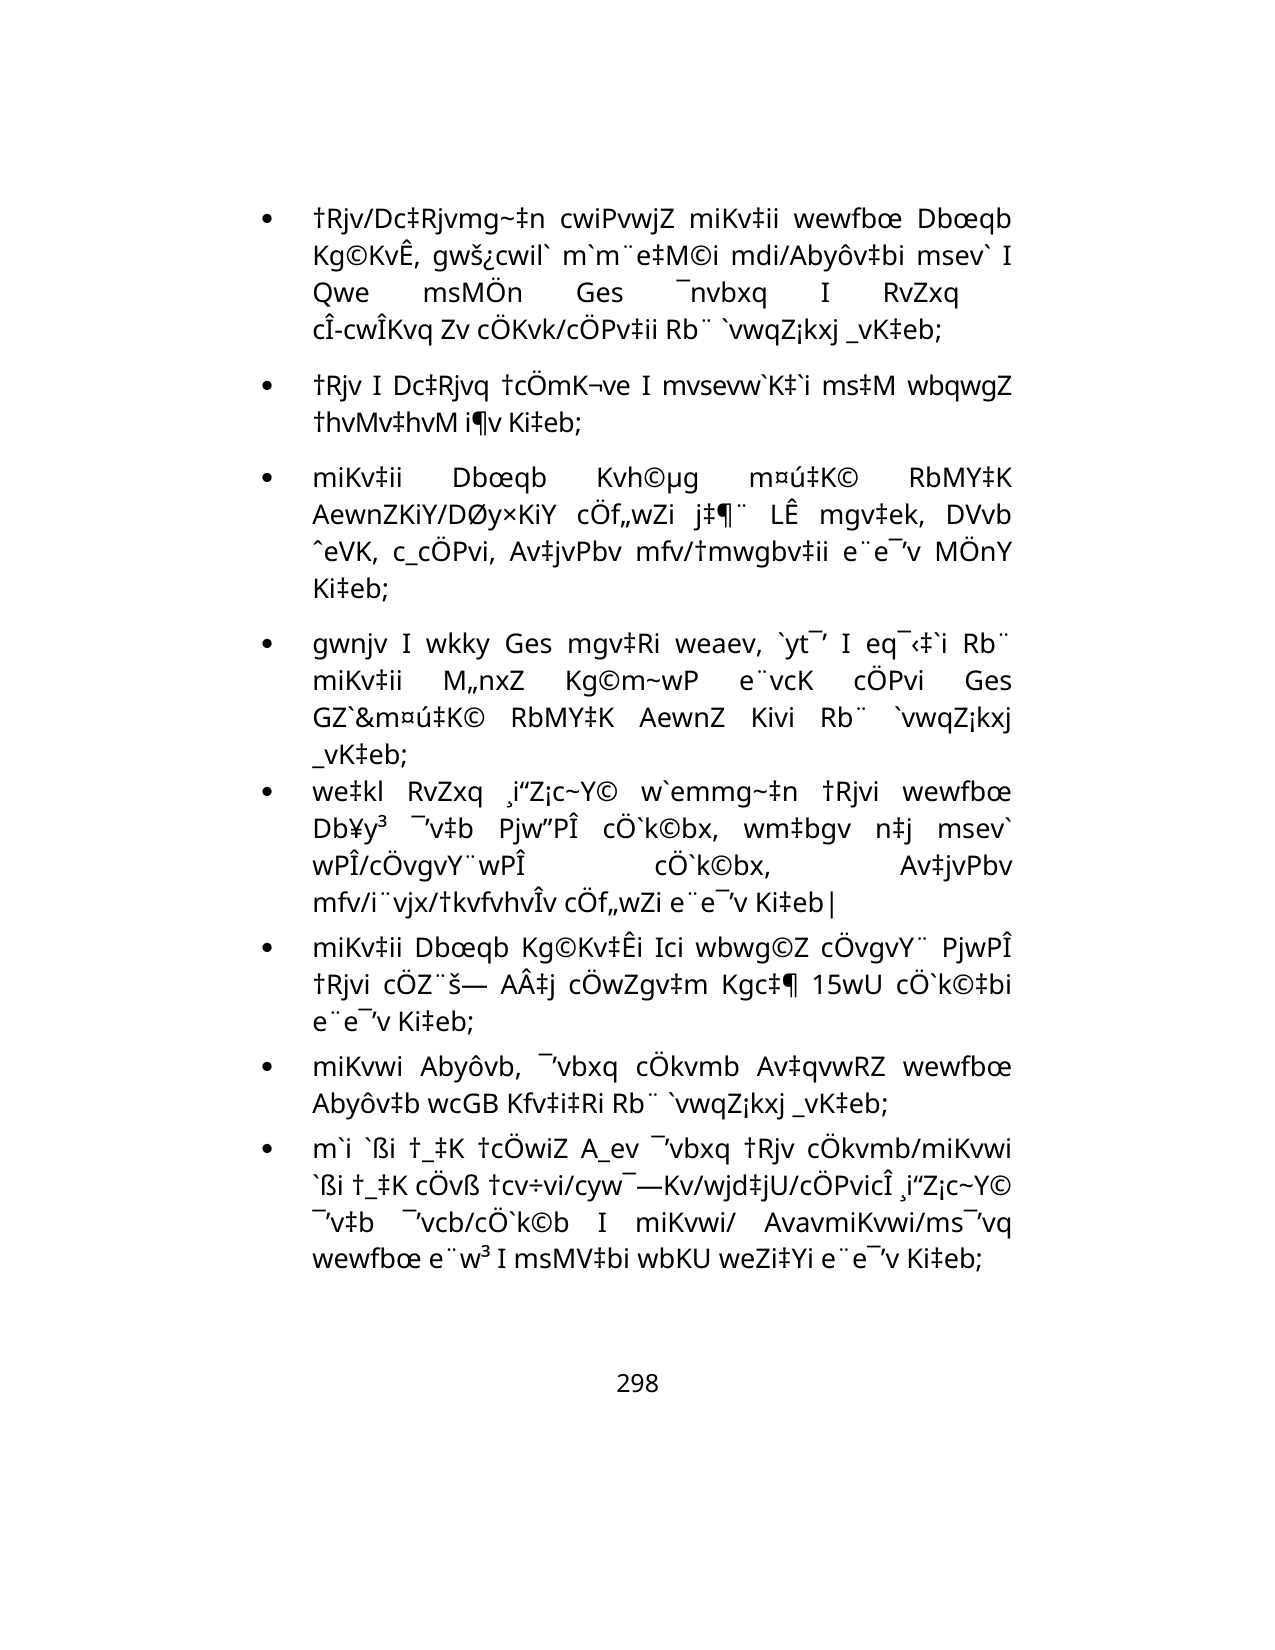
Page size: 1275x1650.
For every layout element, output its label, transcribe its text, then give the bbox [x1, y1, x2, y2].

list m`i `ßi †_‡K †cÖwiZ A_ev ¯’vbxq †Rjv cÖkvmb/miKvwi `ßi †_‡K cÖvß †cv÷vi/cyw¯—Kv/wjd‡jU/cÖPvicÎ ¸i“Z¡c~Y© ¯’v‡b ¯’vcb/cÖ`k©b I miKvwi/ AvavmiKvwi/ms¯’vq wewfbœ e¨w³ I msMV‡bi wbKU weZi‡Yi e¨e¯’v Ki‡eb; [262, 1129, 1012, 1277]
list we‡kl RvZxq ¸i“Z¡c~Y© w`emmg~‡n †Rjvi wewfbœ Db¥y³ ¯’v‡b Pjw”PÎ cÖ`k©bx, wm‡bgv n‡j msev` wPÎ/cÖvgvY¨wPÎ cÖ`k©bx, Av‡jvPbv mfv/i¨vjx/†kvfvhvÎv cÖf„wZi e¨e¯’v Ki‡eb| [262, 772, 1012, 920]
list miKvwi Abyôvb, ¯’vbxq cÖkvmb Av‡qvwRZ wewfbœ Abyôv‡b wcGB Kfv‡i‡Ri Rb¨ `vwqZ¡kxj _vK‡eb; [262, 1047, 1012, 1121]
list †Rjv/Dc‡Rjvmg~‡n cwiPvwjZ miKv‡ii wewfbœ Dbœqb Kg©KvÊ, gwš¿cwil` m`m¨e‡M©i mdi/Abyôv‡bi msev` I Qwe msMÖn Ges ¯nvbxq I RvZxq cÎ-cwÎKvq Zv cÖKvk/cÖPv‡ii Rb¨ `vwqZ¡kxj _vK‡eb; [262, 200, 1012, 347]
list miKv‡ii Dbœqb Kvh©µg m¤ú‡K© RbMY‡K AewnZKiY/DØy×KiY cÖf„wZi j‡¶¨ LÊ mgv‡ek, DVvb ˆeVK, c_cÖPvi, Av‡jvPbv mfv/†mwgbv‡ii e¨e¯’v MÖnY Ki‡eb; [262, 459, 1012, 606]
list gwnjv I wkky Ges mgv‡Ri weaev, `yt¯’ I eq¯‹‡`i Rb¨ miKv‡ii M„nxZ Kg©m~wP e¨vcK cÖPvi Ges GZ`&m¤ú‡K© RbMY‡K AewnZ Kivi Rb¨ `vwqZ¡kxj _vK‡eb; [262, 625, 1012, 772]
list miKv‡ii Dbœqb Kg©Kv‡Êi Ici wbwg©Z cÖvgvY¨ PjwPÎ †Rjvi cÖZ¨š— AÂ‡j cÖwZgv‡m Kgc‡¶ 15wU cÖ`k©‡bi e¨e¯’v Ki‡eb; [262, 928, 1012, 1039]
list †Rjv I Dc‡Rjvq †cÖmK¬ve I mvsevw`K‡`i ms‡M wbqwgZ †hvMv‡hvM i¶v Ki‡eb; [262, 366, 1012, 440]
